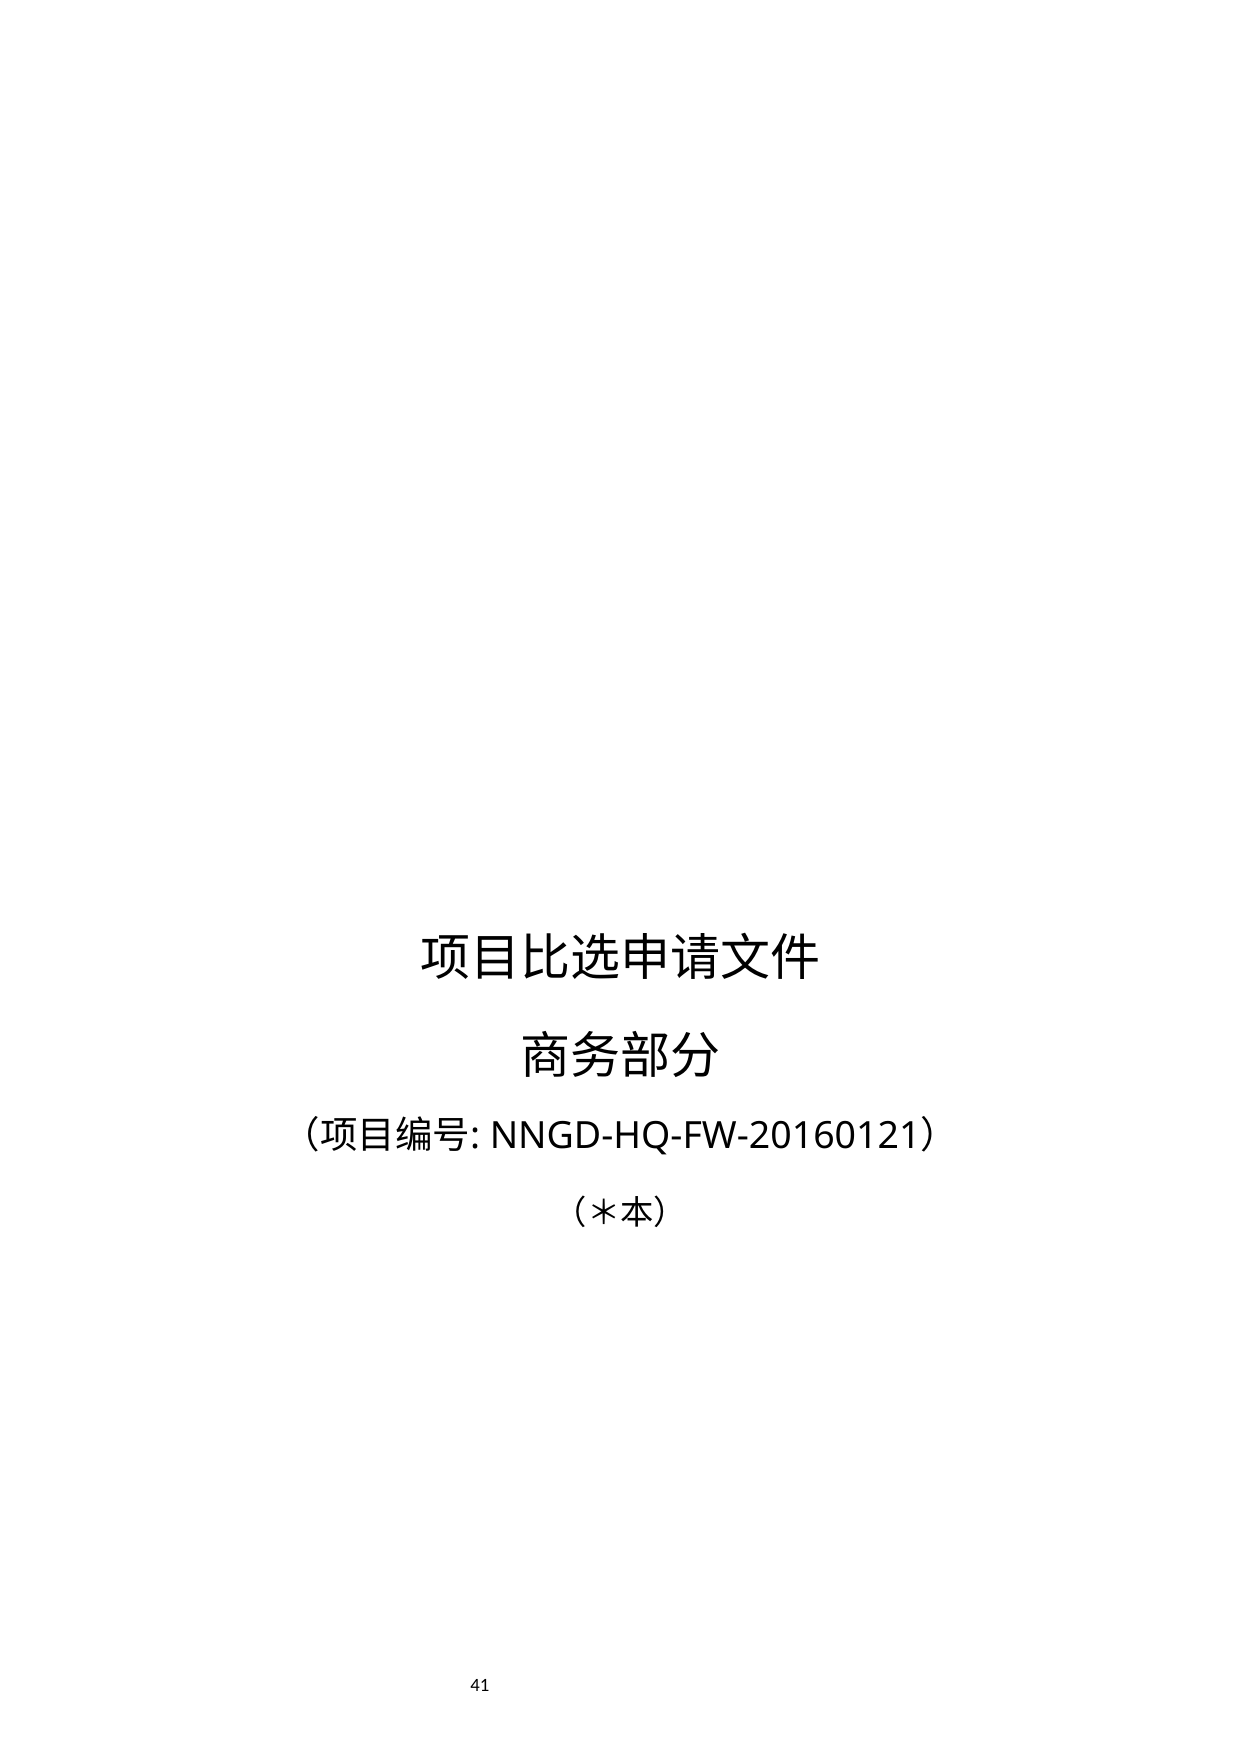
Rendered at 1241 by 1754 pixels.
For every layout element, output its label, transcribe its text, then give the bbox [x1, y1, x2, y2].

text （项目编号: NNGD-HQ-FW-20160121） [148, 1100, 1092, 1165]
text （＊本） [148, 1178, 1092, 1243]
text 商务部分 [148, 1003, 1092, 1100]
text 项目比选申请文件 [148, 905, 1092, 1003]
